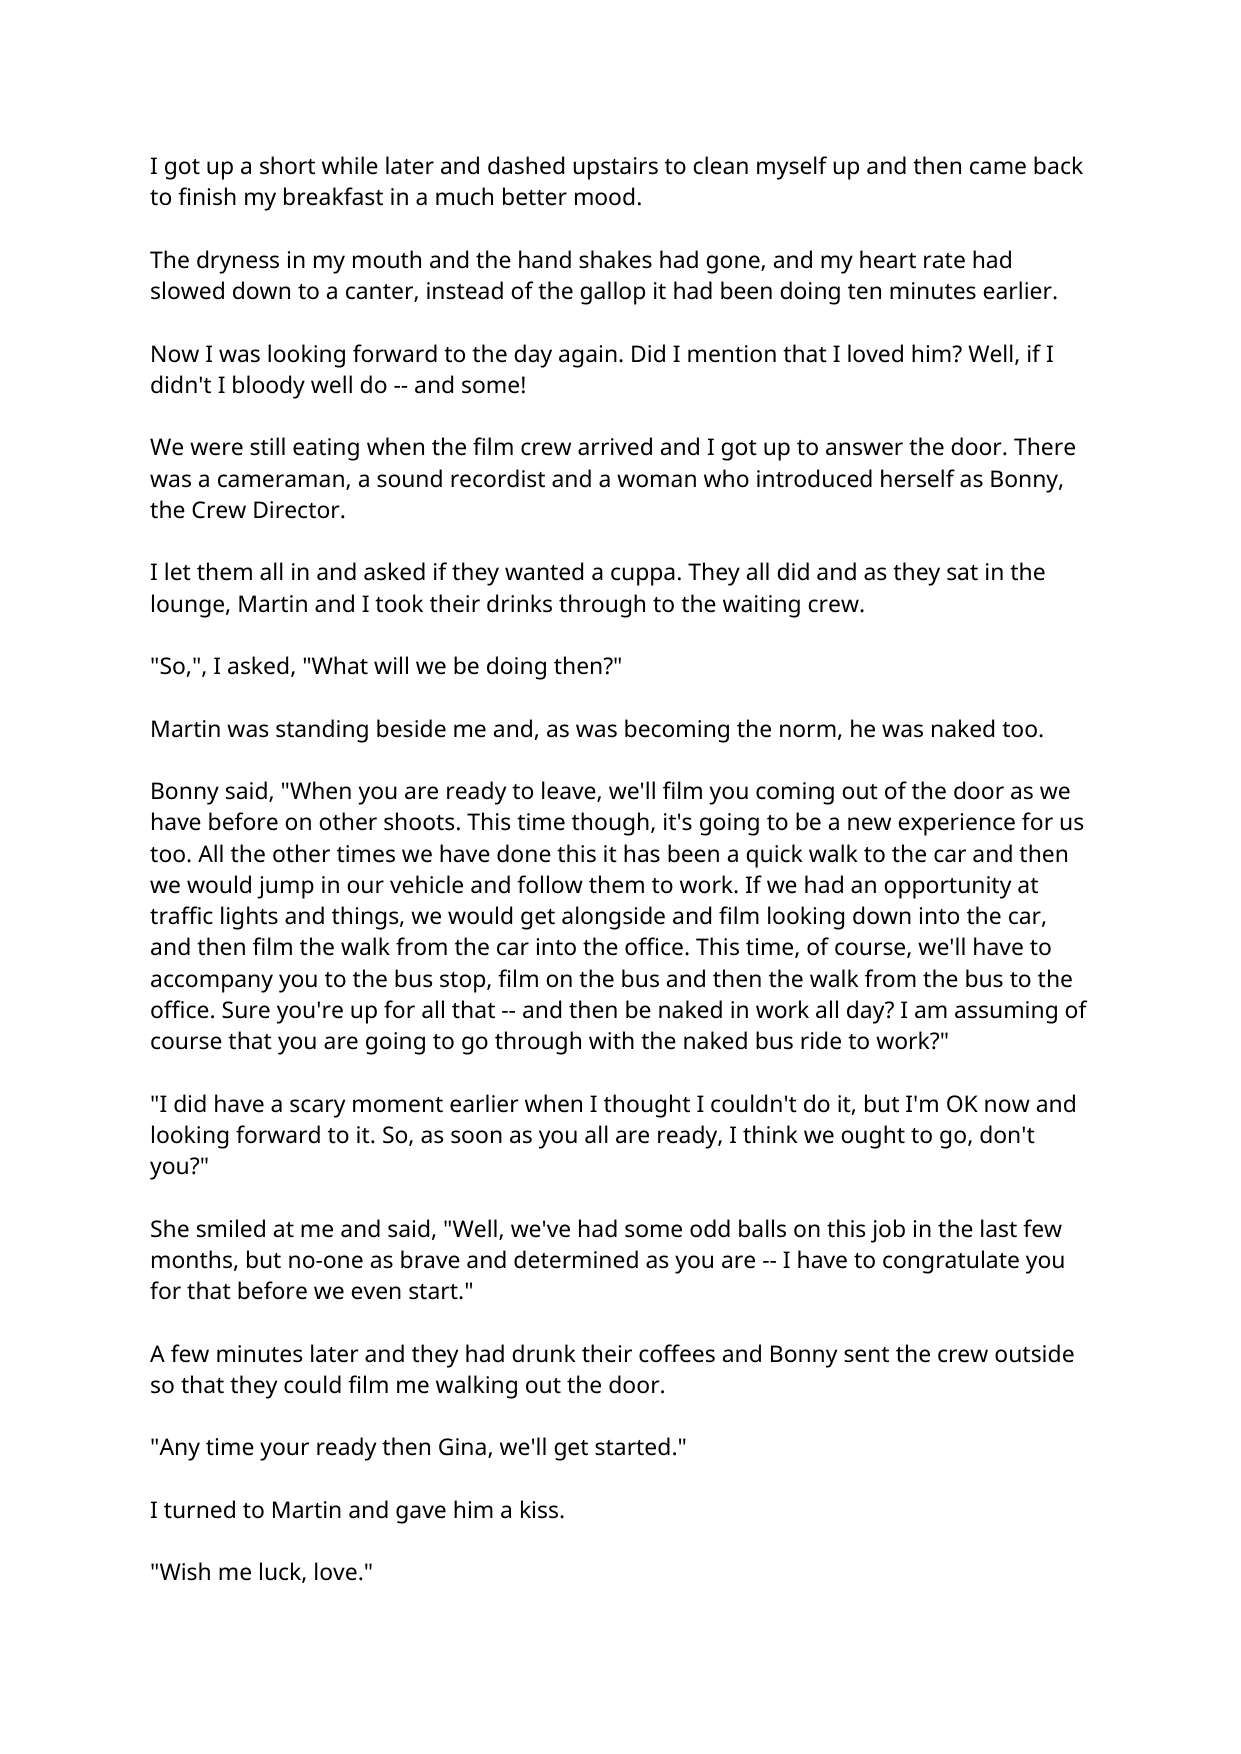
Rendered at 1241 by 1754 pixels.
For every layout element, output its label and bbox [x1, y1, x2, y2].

text [150, 150, 1090, 1587]
